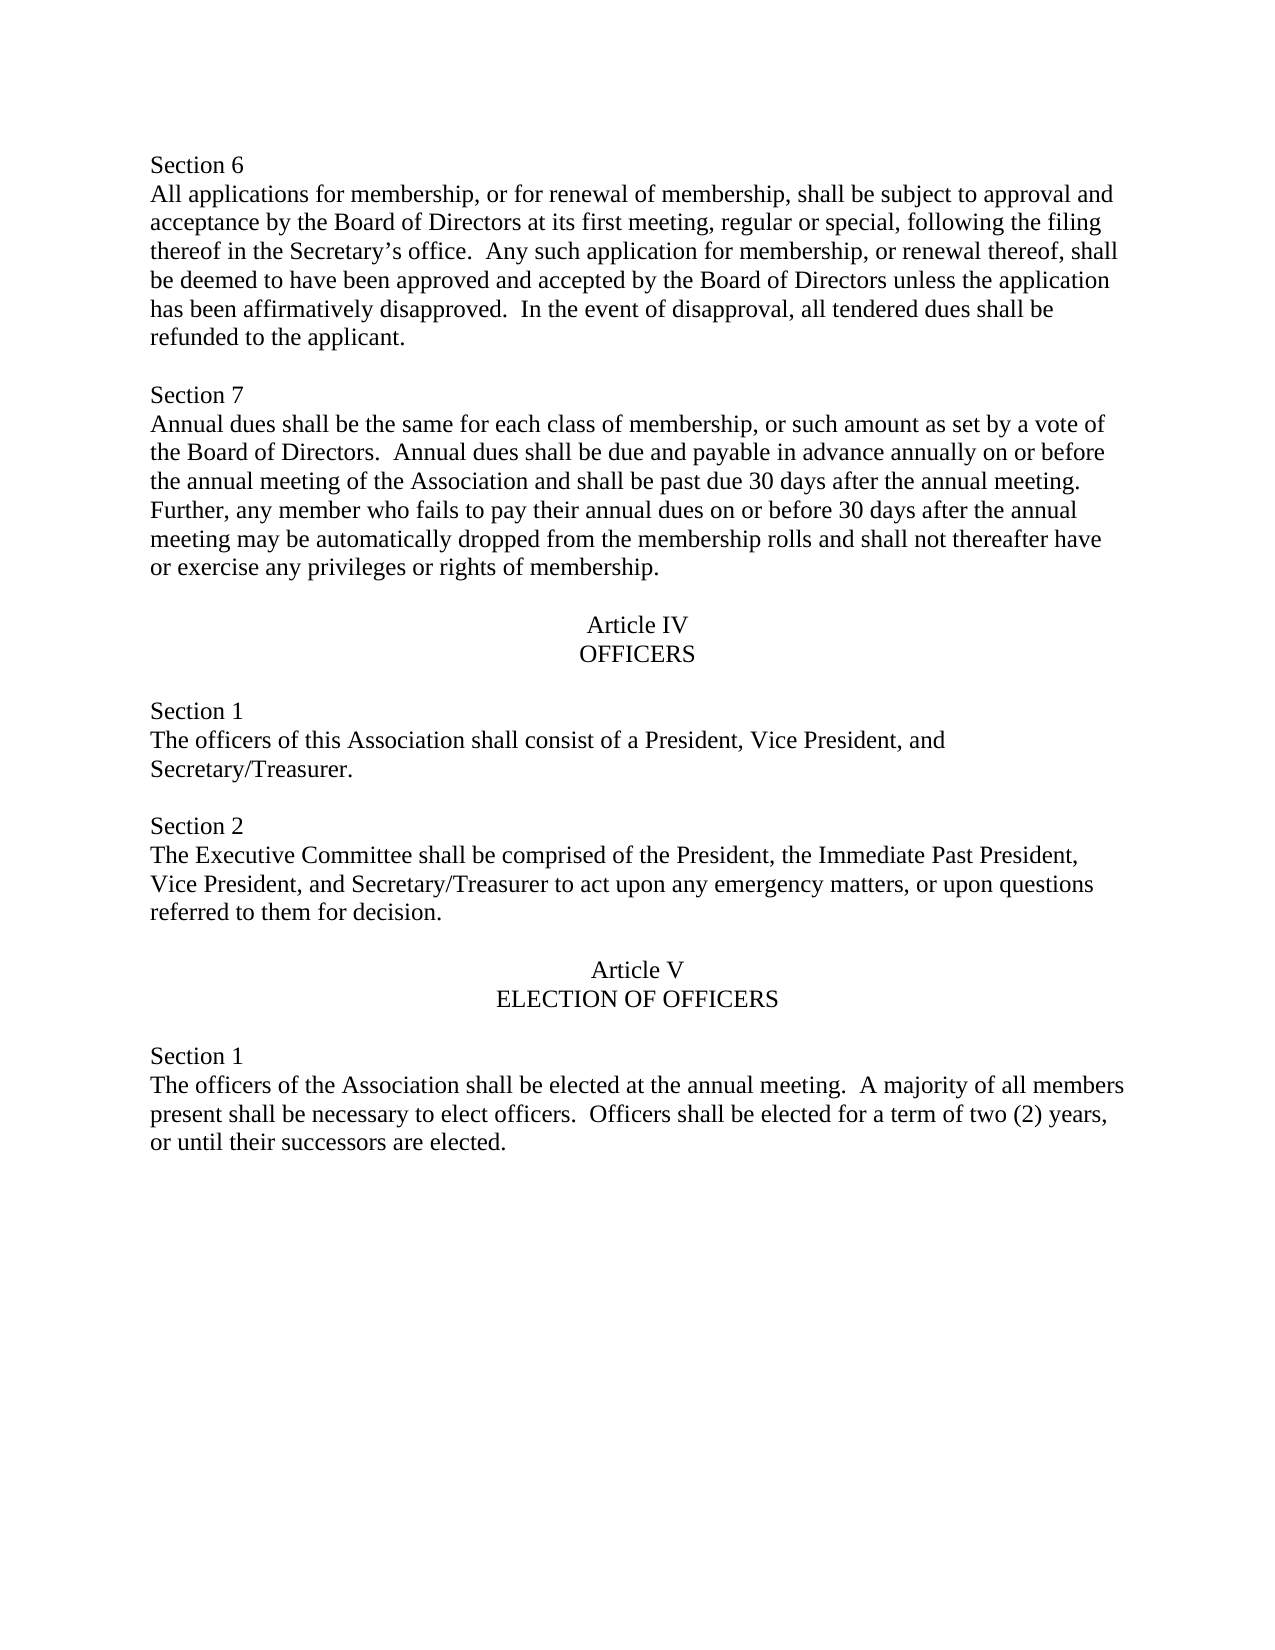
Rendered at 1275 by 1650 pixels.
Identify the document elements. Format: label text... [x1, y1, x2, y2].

text Section 7 [150, 380, 1125, 409]
text ELECTION OF OFFICERS [150, 984, 1125, 1012]
text All applications for membership, or for renewal of membership, shall be subject to approval and acceptance by the Board of Directors at its first meeting, regular or special, following the filing thereof in the Secretary’s office. Any such application for membership, or renewal thereof, shall be deemed to have been approved and accepted by the Board of Directors unless the application has been affirmatively disapproved. In the event of disapproval, all tendered dues shall be refunded to the applicant. [150, 179, 1125, 351]
text Article V [150, 955, 1125, 984]
text Section 2 [150, 811, 1125, 840]
text The officers of this Association shall consist of a President, Vice President, and Secretary/Treasurer. [150, 725, 1125, 782]
text Annual dues shall be the same for each class of membership, or such amount as set by a vote of the Board of Directors. Annual dues shall be due and payable in advance annually on or before the annual meeting of the Association and shall be past due 30 days after the annual meeting. Further, any member who fails to pay their annual dues on or before 30 days after the annual meeting may be automatically dropped from the membership rolls and shall not thereafter have or exercise any privileges or rights of membership. [150, 409, 1125, 581]
text The Executive Committee shall be comprised of the President, the Immediate Past President, Vice President, and Secretary/Treasurer to act upon any emergency matters, or upon questions referred to them for decision. [150, 840, 1125, 926]
text Section 1 [150, 696, 1125, 725]
text OFFICERS [150, 639, 1125, 667]
text Section 1 [150, 1041, 1125, 1070]
text Section 6 [150, 150, 1125, 179]
text Article IV [150, 610, 1125, 639]
text The officers of the Association shall be elected at the annual meeting. A majority of all members present shall be necessary to elect officers. Officers shall be elected for a term of two (2) years, or until their successors are elected. [150, 1070, 1125, 1156]
